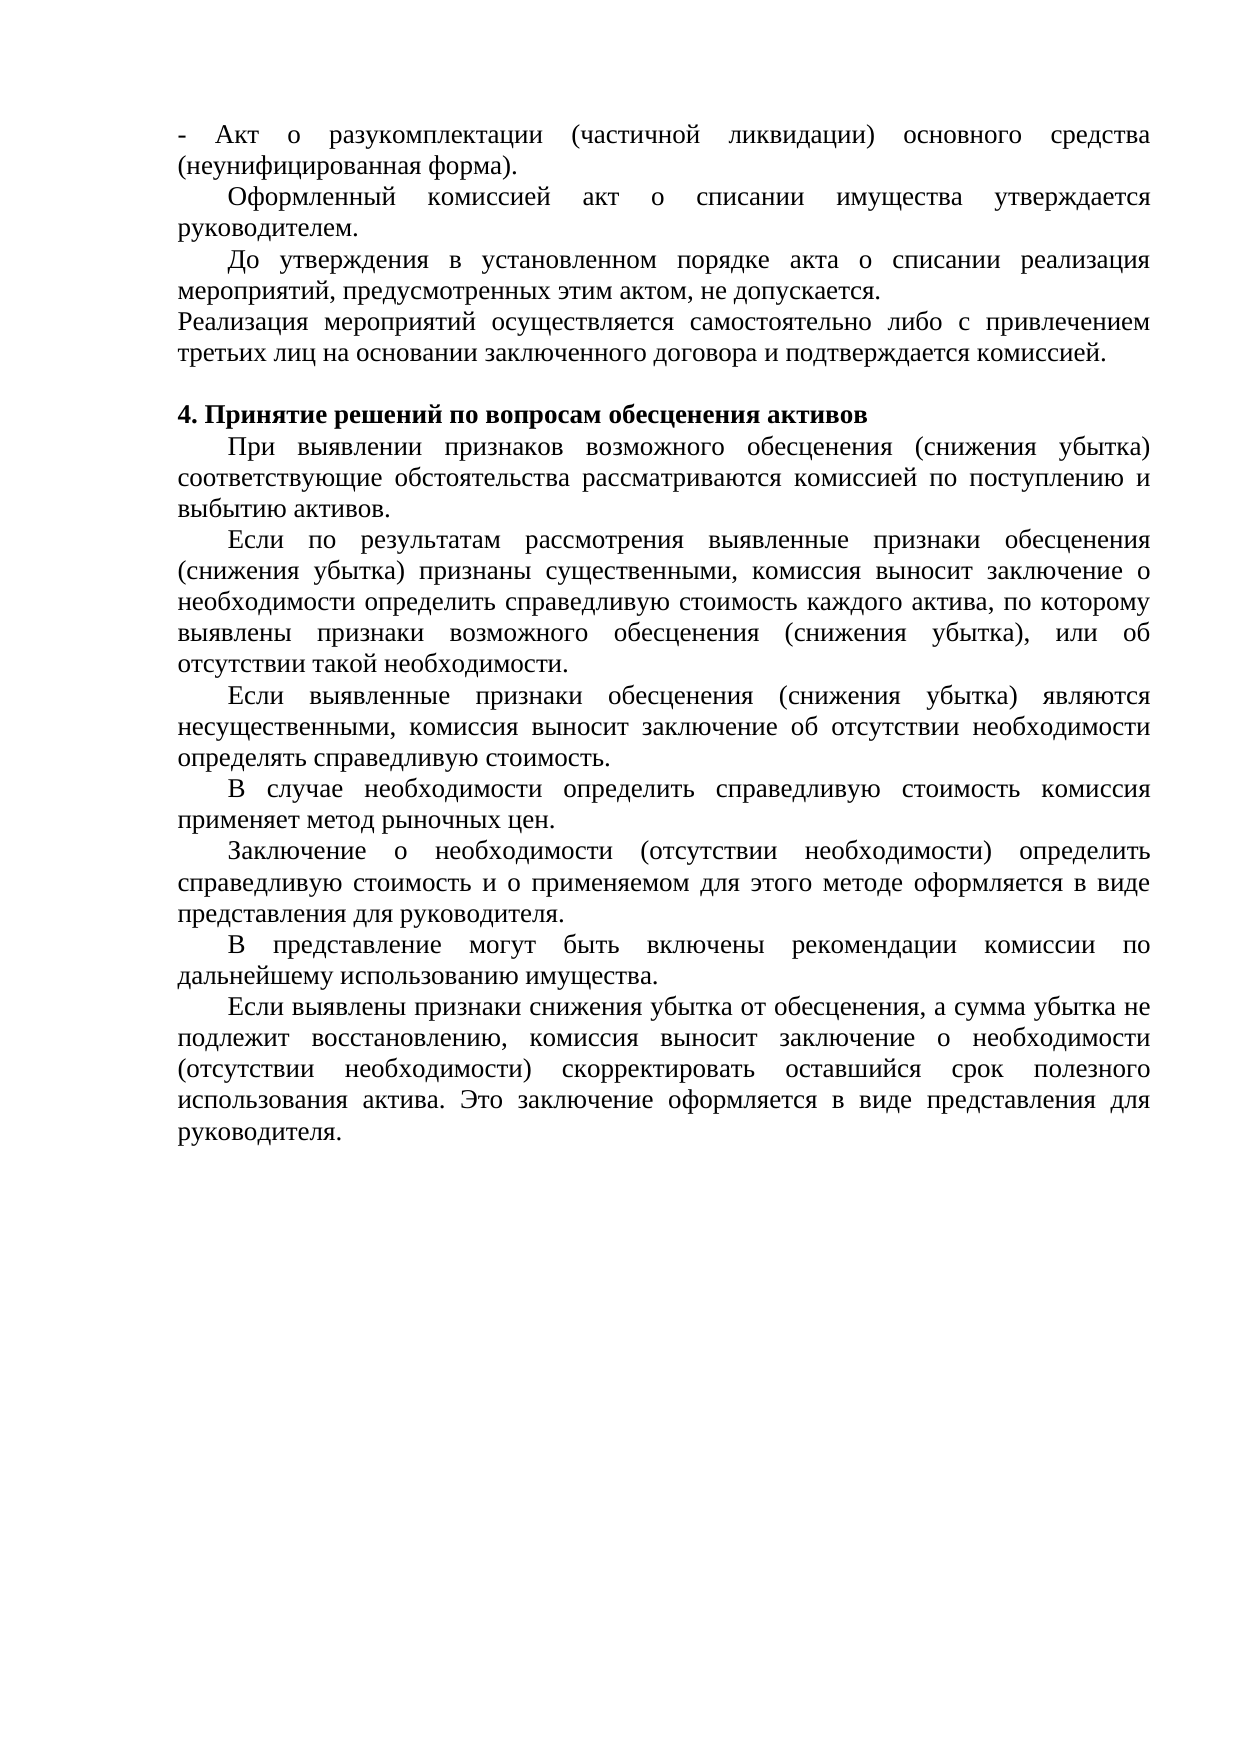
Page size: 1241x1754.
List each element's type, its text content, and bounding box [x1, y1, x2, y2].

list Если выявленные признаки обесценения (снижения убытка) являются несущественными, комиссия выносит заключение об отсутствии необходимости определять справедливую стоимость. [177, 679, 1152, 772]
text Реализация мероприятий осуществляется самостоятельно либо с привлечением третьих лиц на основании заключенного договора и подтверждается комиссией. [177, 305, 1152, 367]
list До утверждения в установленном порядке акта о списании реализация мероприятий, предусмотренных этим актом, не допускается. [177, 243, 1152, 305]
list В представление могут быть включены рекомендации комиссии по дальнейшему использованию имущества. [177, 928, 1152, 990]
list Оформленный комиссией акт о списании имущества утверждается руководителем. [177, 180, 1152, 243]
subtitle Принятие решений по вопросам обесценения активов [177, 398, 1152, 429]
list Если выявлены признаки снижения убытка от обесценения, а сумма убытка не подлежит восстановлению, комиссия выносит заключение о необходимости (отсутствии необходимости) скорректировать оставшийся срок полезного использования актива. Это заключение оформляется в виде представления для руководителя. [177, 990, 1152, 1146]
list Если по результатам рассмотрения выявленные признаки обесценения (снижения убытка) признаны существенными, комиссия выносит заключение о необходимости определить справедливую стоимость каждого актива, по которому выявлены признаки возможного обесценения (снижения убытка), или об отсутствии такой необходимости. [177, 523, 1152, 679]
list В случае необходимости определить справедливую стоимость комиссия применяет метод рыночных цен. [177, 772, 1152, 834]
text - Акт о разукомплектации (частичной ликвидации) основного средства (неунифицированная форма). [177, 118, 1152, 180]
list При выявлении признаков возможного обесценения (снижения убытка) соответствующие обстоятельства рассматриваются комиссией по поступлению и выбытию активов. [177, 429, 1152, 523]
list Заключение о необходимости (отсутствии необходимости) определить справедливую стоимость и о применяемом для этого методе оформляется в виде представления для руководителя. [177, 834, 1152, 928]
